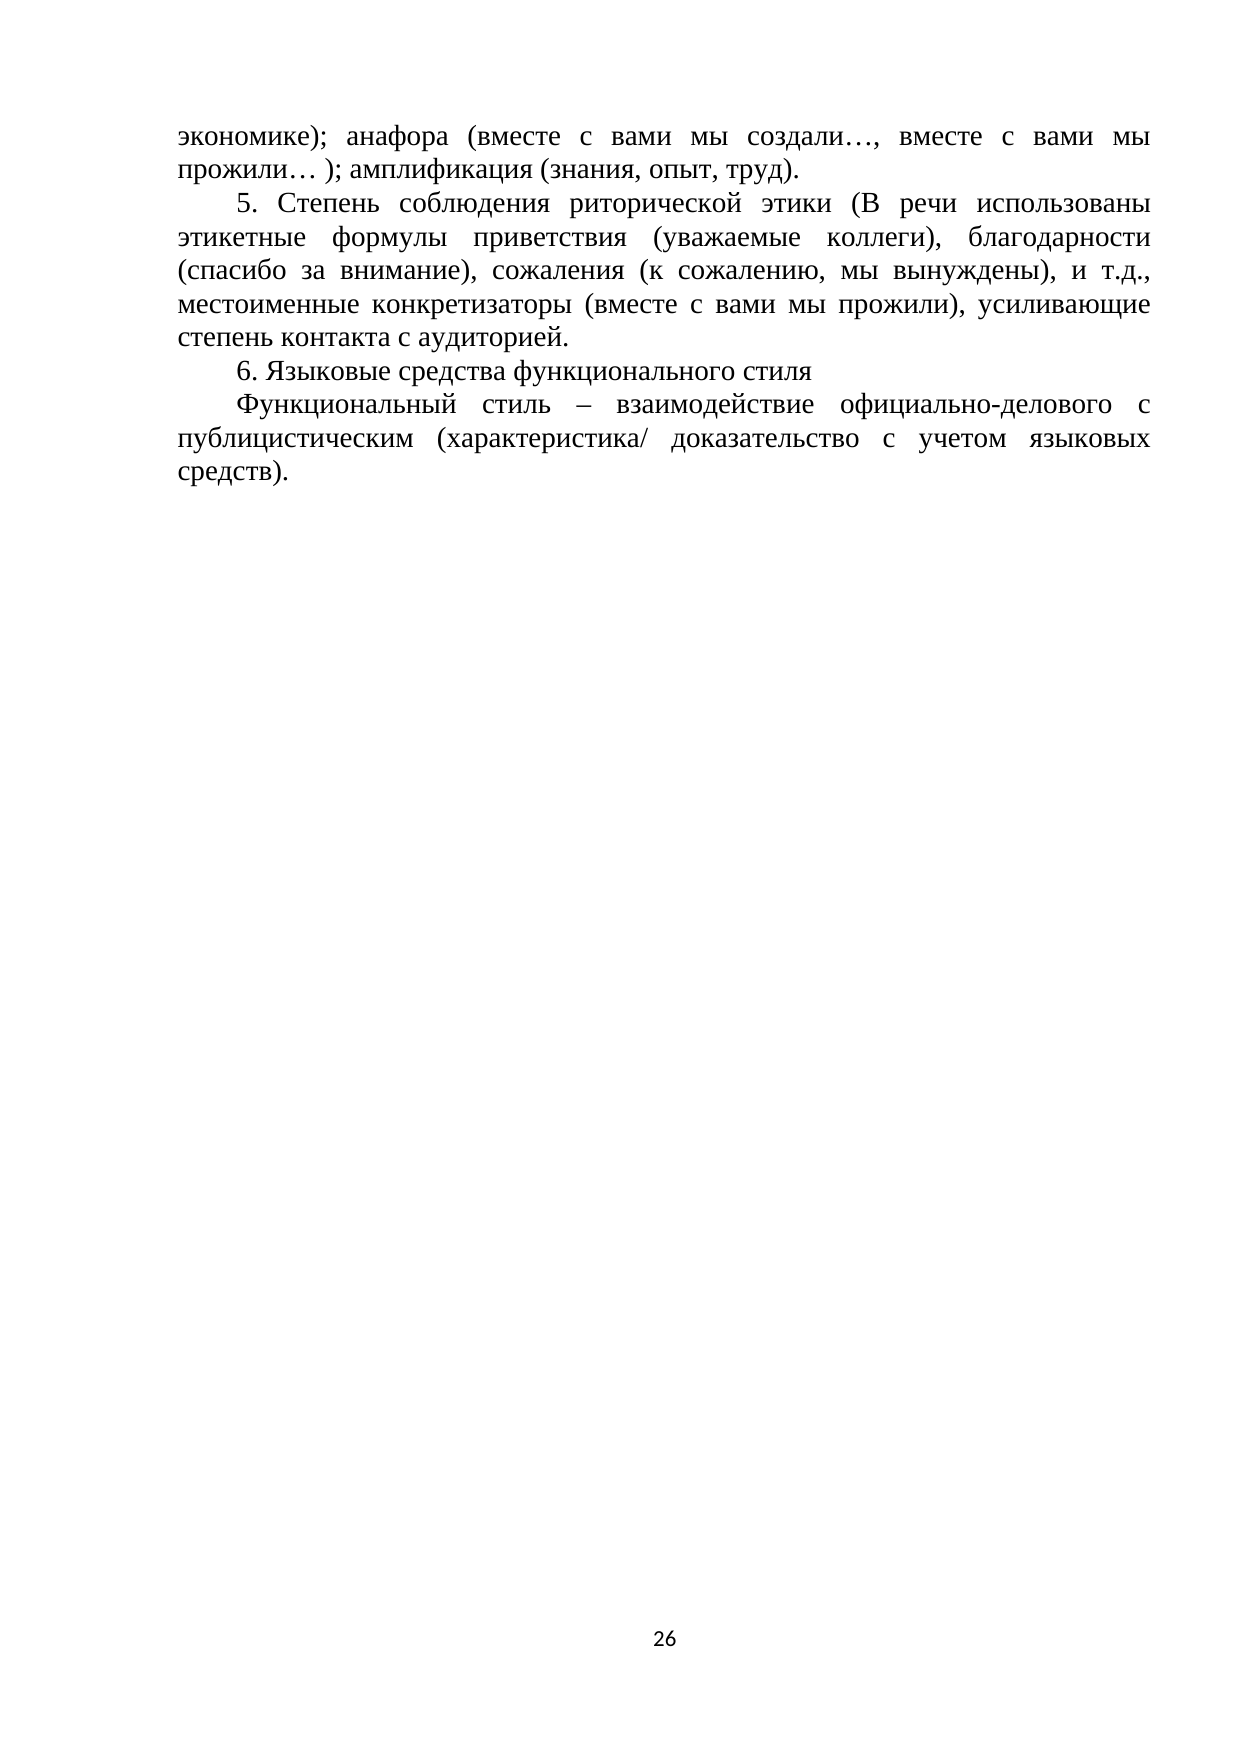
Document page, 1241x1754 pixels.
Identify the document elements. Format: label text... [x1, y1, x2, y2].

text Функциональный стиль – взаимодействие официально-делового с публицистическим (характеристика/ доказательство с учетом языковых средств). [177, 386, 1152, 487]
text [177, 118, 1152, 185]
text 5. Степень соблюдения риторической этики (В речи использованы этикетные формулы приветствия (уважаемые коллеги), благодарности (спасибо за внимание), сожаления (к сожалению, мы вынуждены), и т.д., местоименные конкретизаторы (вместе с вами мы прожили), усиливающие степень контакта с аудиторией. [177, 185, 1152, 353]
text 6. Языковые средства функционального стиля [177, 353, 1152, 386]
